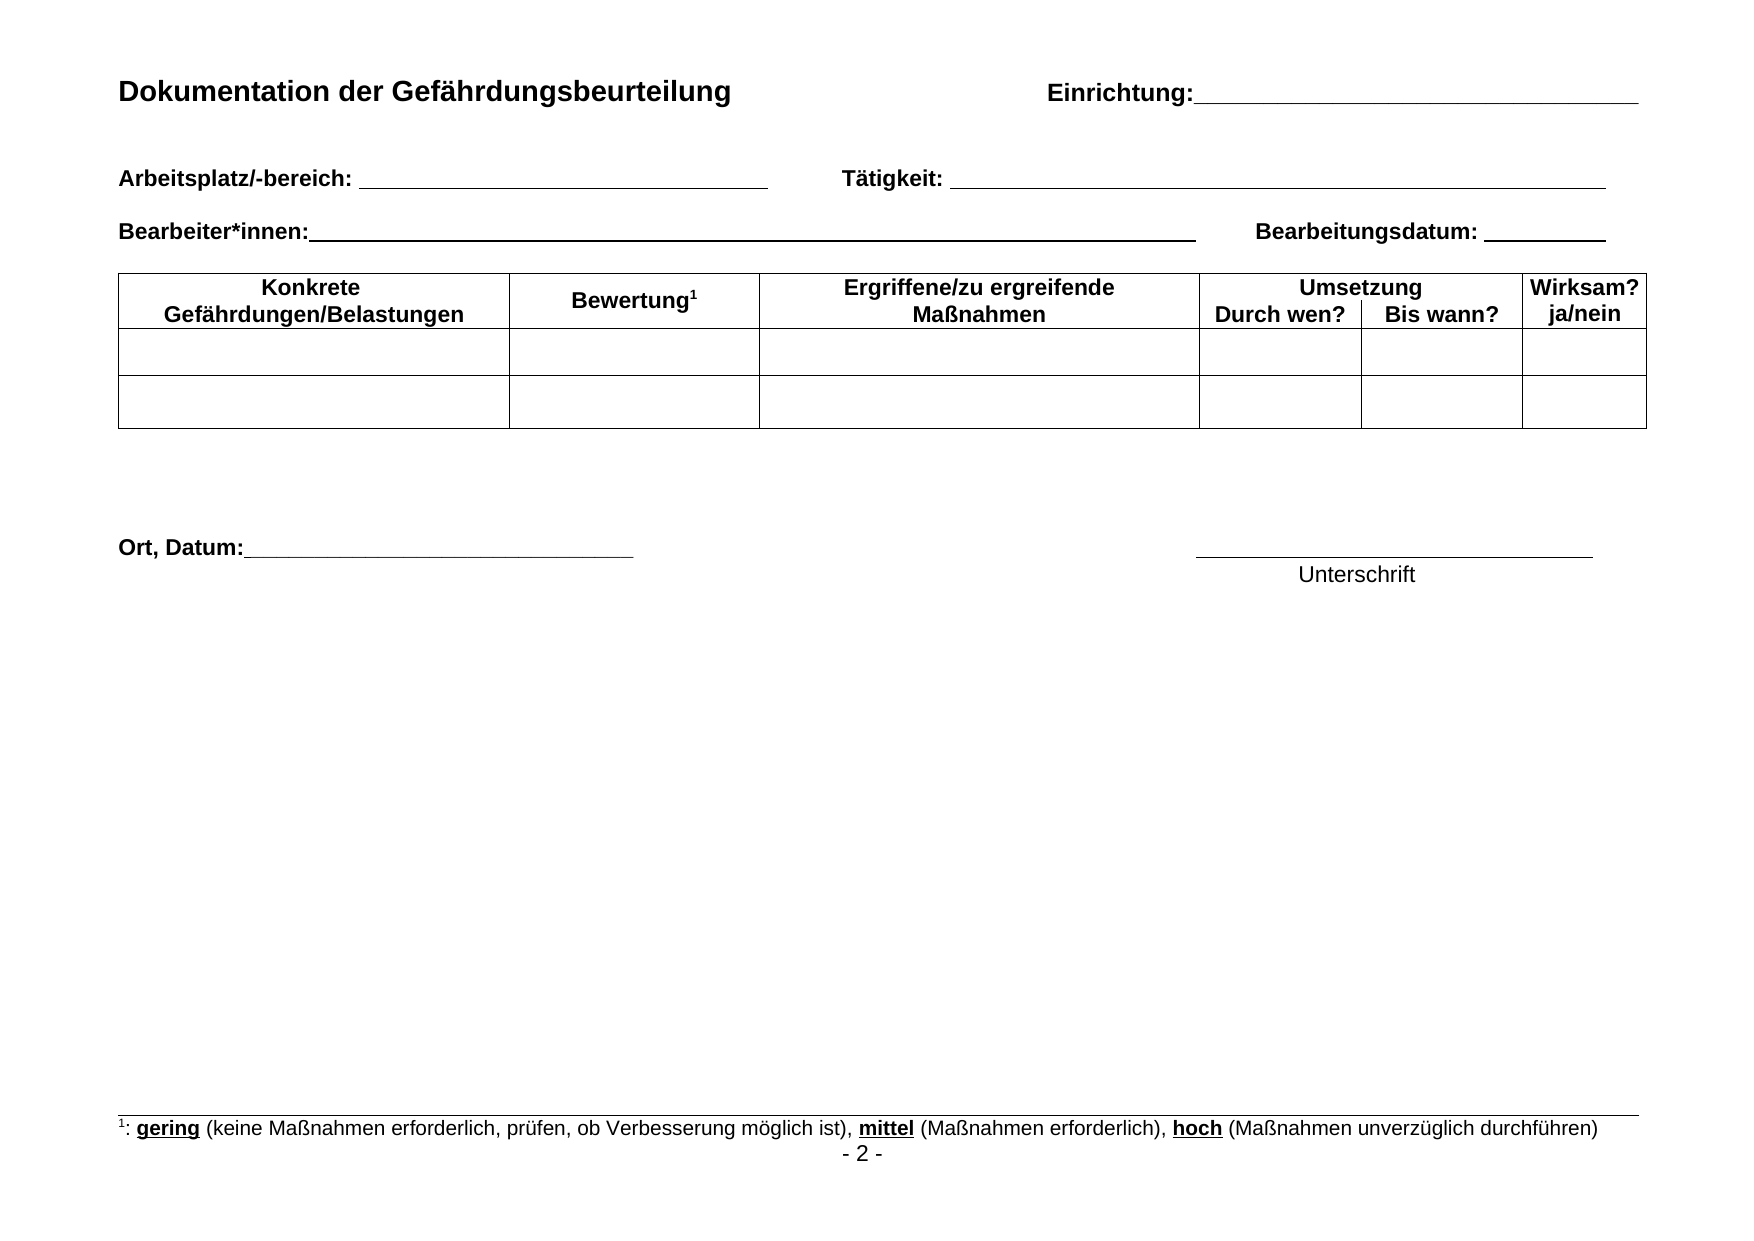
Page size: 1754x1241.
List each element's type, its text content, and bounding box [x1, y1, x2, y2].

table_header Ergriffene/zu ergreifende Maßnahmen [760, 274, 1199, 327]
table_cell [1362, 376, 1522, 428]
table_cell Bis wann? [1362, 300, 1522, 327]
text Ort, Datum: ______________________________ [118, 534, 1606, 561]
table_cell [1200, 376, 1361, 428]
table_cell [1200, 329, 1361, 375]
table_cell [760, 376, 1199, 428]
table_cell [1362, 329, 1522, 375]
table_cell Durch wen? [1200, 300, 1361, 327]
table_header Wirksam? ja/nein [1523, 274, 1646, 327]
table_header Konkrete Gefährdungen/Belastungen [119, 274, 509, 327]
table_header Bewertung1 [510, 274, 759, 327]
table_cell [510, 329, 759, 375]
table_cell [1523, 329, 1646, 375]
table_cell [510, 376, 759, 428]
text Unterschrift [118, 561, 1606, 587]
table_cell [119, 376, 509, 428]
table_cell [760, 329, 1199, 375]
table_header Umsetzung [1200, 274, 1522, 300]
table_cell [119, 329, 509, 375]
table_cell [1523, 376, 1646, 428]
